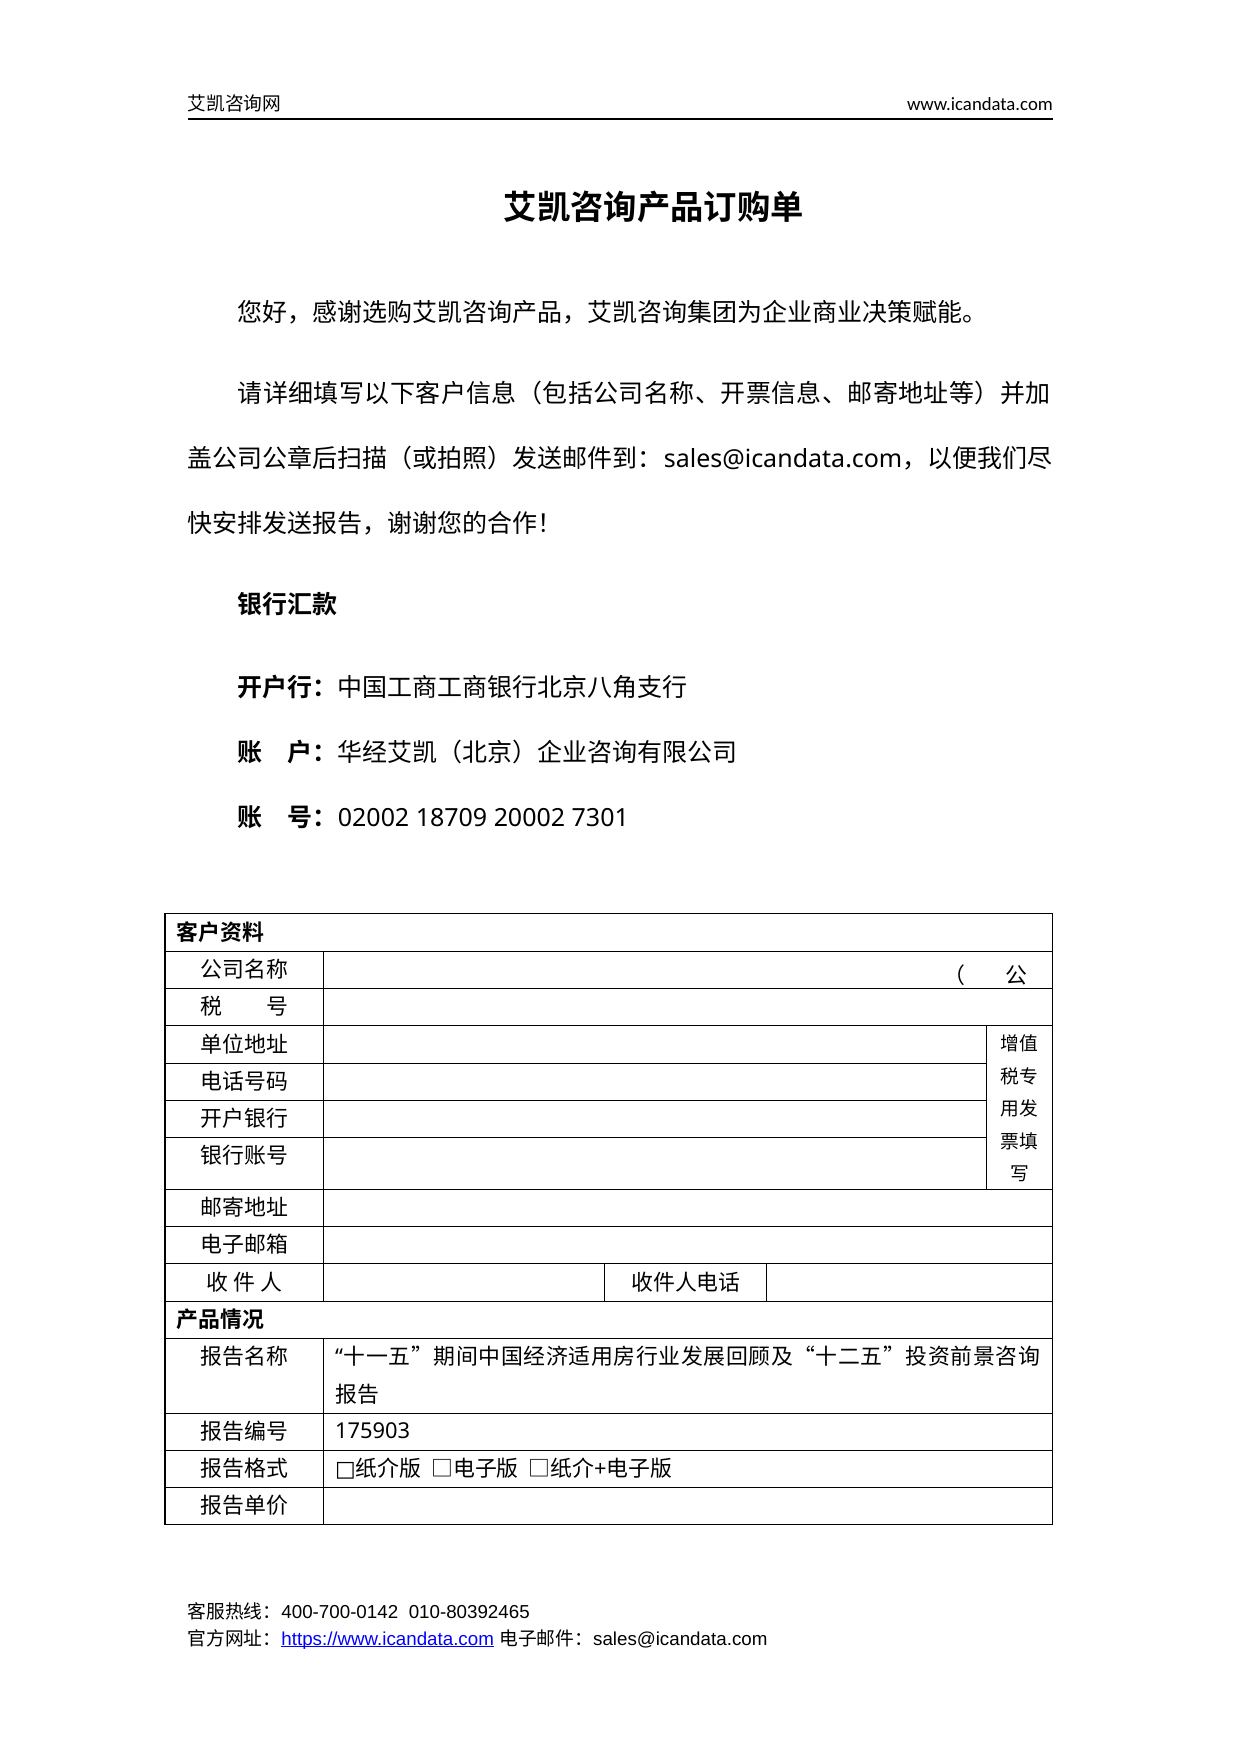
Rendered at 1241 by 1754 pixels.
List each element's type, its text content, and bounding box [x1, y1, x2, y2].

table_cell [324, 1101, 986, 1137]
table_cell 电子邮箱 [166, 1227, 323, 1263]
table_cell [324, 1064, 986, 1100]
text 账 户：华经艾凯（北京）企业咨询有限公司 [187, 718, 1053, 783]
table_cell [324, 1138, 986, 1189]
table_cell 收 件 人 [166, 1264, 323, 1301]
table_cell [324, 1026, 986, 1062]
text 开户行：中国工商工商银行北京八角支行 [187, 653, 1053, 718]
table_cell [767, 1264, 1052, 1301]
table_cell 单位地址 [166, 1026, 323, 1062]
table_header 客户资料 [166, 914, 1052, 951]
table_cell □纸介版 □电子版 □纸介+电子版 [324, 1451, 1052, 1487]
table_cell 报告名称 [166, 1339, 323, 1412]
text 银行汇款 [187, 570, 1053, 635]
text 艾凯咨询产品订购单 [187, 172, 1053, 237]
table_cell 银行账号 [166, 1138, 323, 1189]
table_cell [324, 1264, 604, 1301]
table_cell 增值税专用发票填写 [987, 1026, 1052, 1189]
table_cell 175903 [324, 1414, 1052, 1450]
table_cell 报告编号 [166, 1414, 323, 1450]
table_cell 收件人电话 [605, 1264, 766, 1301]
table_cell [324, 1227, 1052, 1263]
text 您好，感谢选购艾凯咨询产品，艾凯咨询集团为企业商业决策赋能。 [187, 278, 1053, 343]
table_cell 税 号 [166, 989, 323, 1025]
table_cell [324, 989, 1052, 1025]
table_cell 产品情况 [166, 1302, 1052, 1338]
table_cell 开户银行 [166, 1101, 323, 1137]
table_cell [324, 1190, 1052, 1226]
table_cell [324, 952, 1052, 988]
text 账 号：02002 18709 20002 7301 [187, 783, 1053, 848]
table_cell 报告格式 [166, 1451, 323, 1487]
table_cell 公司名称 [166, 952, 323, 988]
text 请详细填写以下客户信息（包括公司名称、开票信息、邮寄地址等）并加盖公司公章后扫描（或拍照）发送邮件到：sales@icandata.com，以便我们尽快安排发送报告，谢谢您的合作！ [187, 359, 1053, 554]
table_cell 电话号码 [166, 1064, 323, 1100]
table_cell [324, 1488, 1052, 1524]
table_cell 报告单价 [166, 1488, 323, 1524]
table_cell 邮寄地址 [166, 1190, 323, 1226]
table_cell “十一五”期间中国经济适用房行业发展回顾及“十二五”投资前景咨询报告 [324, 1339, 1052, 1412]
